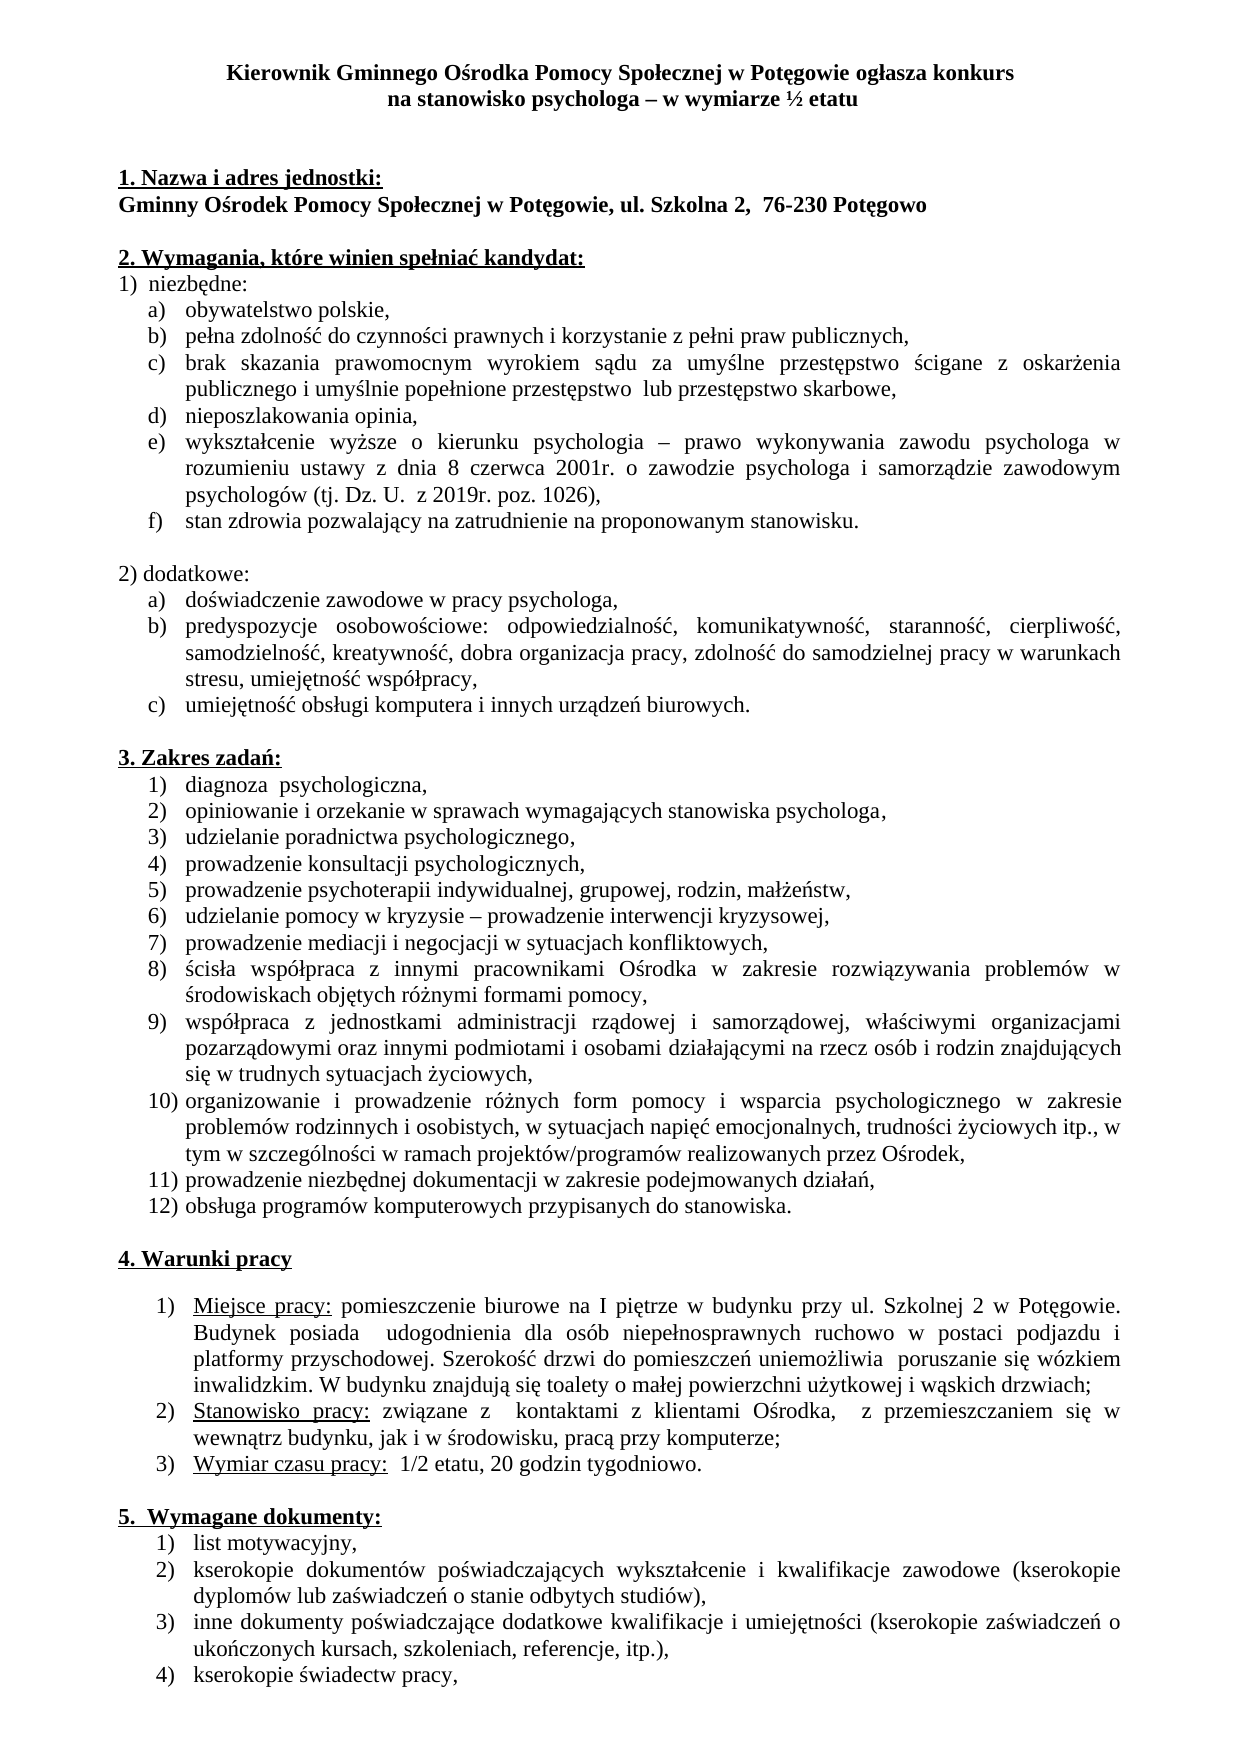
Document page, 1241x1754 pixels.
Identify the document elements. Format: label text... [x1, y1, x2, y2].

list umiejętność obsługi komputera i innych urządzeń biurowych. [148, 692, 1122, 718]
list wykształcenie wyższe o kierunku psychologia – prawo wykonywania zawodu psychologa w rozumieniu ustawy z dnia 8 czerwca 2001r. o zawodzie psychologa i samorządzie zawodowym psychologów (tj. Dz. U. z 2019r. poz. 1026), [148, 428, 1122, 507]
list udzielanie pomocy w kryzysie – prowadzenie interwencji kryzysowej, [148, 902, 1122, 929]
text 3. Zakres zadań: [118, 744, 1122, 771]
list nieposzlakowania opinia, [148, 402, 1122, 428]
list opiniowanie i orzekanie w sprawach wymagających stanowiska psychologa, [148, 797, 1122, 823]
list doświadczenie zawodowe w pracy psychologa, [148, 586, 1122, 612]
list kserokopie dokumentów poświadczających wykształcenie i kwalifikacje zawodowe (kserokopie dyplomów lub zaświadczeń o stanie odbytych studiów), [156, 1556, 1122, 1608]
list predyspozycje osobowościowe: odpowiedzialność, komunikatywność, staranność, cierpliwość, samodzielność, kreatywność, dobra organizacja pracy, zdolność do samodzielnej pracy w warunkach stresu, umiejętność współpracy, [148, 612, 1122, 692]
list udzielanie poradnictwa psychologicznego, [148, 823, 1122, 850]
list stan zdrowia pozwalający na zatrudnienie na proponowanym stanowisku. [148, 507, 1122, 533]
list inne dokumenty poświadczające dodatkowe kwalifikacje i umiejętności (kserokopie zaświadczeń o ukończonych kursach, szkoleniach, referencje, itp.), [156, 1608, 1122, 1661]
list prowadzenie mediacji i negocjacji w sytuacjach konfliktowych, [148, 929, 1122, 955]
list Miejsce pracy: pomieszczenie biurowe na I piętrze w budynku przy ul. Szkolnej 2 w Potęgowie. Budynek posiada udogodnienia dla osób niepełnosprawnych ruchowo w postaci podjazdu i platformy przyschodowej. Szerokość drzwi do pomieszczeń uniemożliwia poruszanie się wózkiem inwalidzkim. W budynku znajdują się toalety o małej powierzchni użytkowej i wąskich drzwiach; [156, 1292, 1122, 1398]
list 4. Warunki pracy [118, 1245, 1122, 1271]
text 2. Wymagania, które winien spełniać kandydat: [118, 243, 1122, 270]
text 2) dodatkowe: [118, 560, 1122, 586]
text 1. Nazwa i adres jednostki: [118, 164, 1122, 191]
list organizowanie i prowadzenie różnych form pomocy i wsparcia psychologicznego w zakresie problemów rodzinnych i osobistych, w sytuacjach napięć emocjonalnych, trudności życiowych itp., w tym w szczególności w ramach projektów/programów realizowanych przez Ośrodek, [148, 1087, 1122, 1166]
list pełna zdolność do czynności prawnych i korzystanie z pełni praw publicznych, [148, 323, 1122, 349]
list prowadzenie niezbędnej dokumentacji w zakresie podejmowanych działań, [148, 1166, 1122, 1192]
list prowadzenie konsultacji psychologicznych, [148, 850, 1122, 876]
list list motywacyjny, [156, 1529, 1122, 1556]
list brak skazania prawomocnym wyrokiem sądu za umyślne przestępstwo ścigane z oskarżenia publicznego i umyślnie popełnione przestępstwo lub przestępstwo skarbowe, [148, 349, 1122, 402]
list ścisła współpraca z innymi pracownikami Ośrodka w zakresie rozwiązywania problemów w środowiskach objętych różnymi formami pomocy, [148, 955, 1122, 1008]
list Wymiar czasu pracy: 1/2 etatu, 20 godzin tygodniowo. [156, 1450, 1122, 1477]
list obywatelstwo polskie, [148, 296, 1122, 323]
text Gminny Ośrodek Pomocy Społecznej w Potęgowie, ul. Szkolna 2, 76-230 Potęgowo [118, 191, 1122, 217]
list współpraca z jednostkami administracji rządowej i samorządowej, właściwymi organizacjami pozarządowymi oraz innymi podmiotami i osobami działającymi na rzecz osób i rodzin znajdujących się w trudnych sytuacjach życiowych, [148, 1008, 1122, 1087]
text 5. Wymagane dokumenty: [118, 1503, 1122, 1529]
list diagnoza psychologiczna, [148, 771, 1122, 797]
text Kierownik Gminnego Ośrodka Pomocy Społecznej w Potęgowie ogłasza konkurs [118, 59, 1122, 85]
list kserokopie świadectw pracy, [156, 1661, 1122, 1687]
list Stanowisko pracy: związane z kontaktami z klientami Ośrodka, z przemieszczaniem się w wewnątrz budynku, jak i w środowisku, pracą przy komputerze; [156, 1398, 1122, 1450]
list obsługa programów komputerowych przypisanych do stanowiska. [148, 1192, 1122, 1219]
list prowadzenie psychoterapii indywidualnej, grupowej, rodzin, małżeństw, [148, 876, 1122, 902]
list 1) niezbędne: [118, 270, 1122, 296]
text na stanowisko psychologa – w wymiarze ½ etatu [118, 85, 1122, 112]
